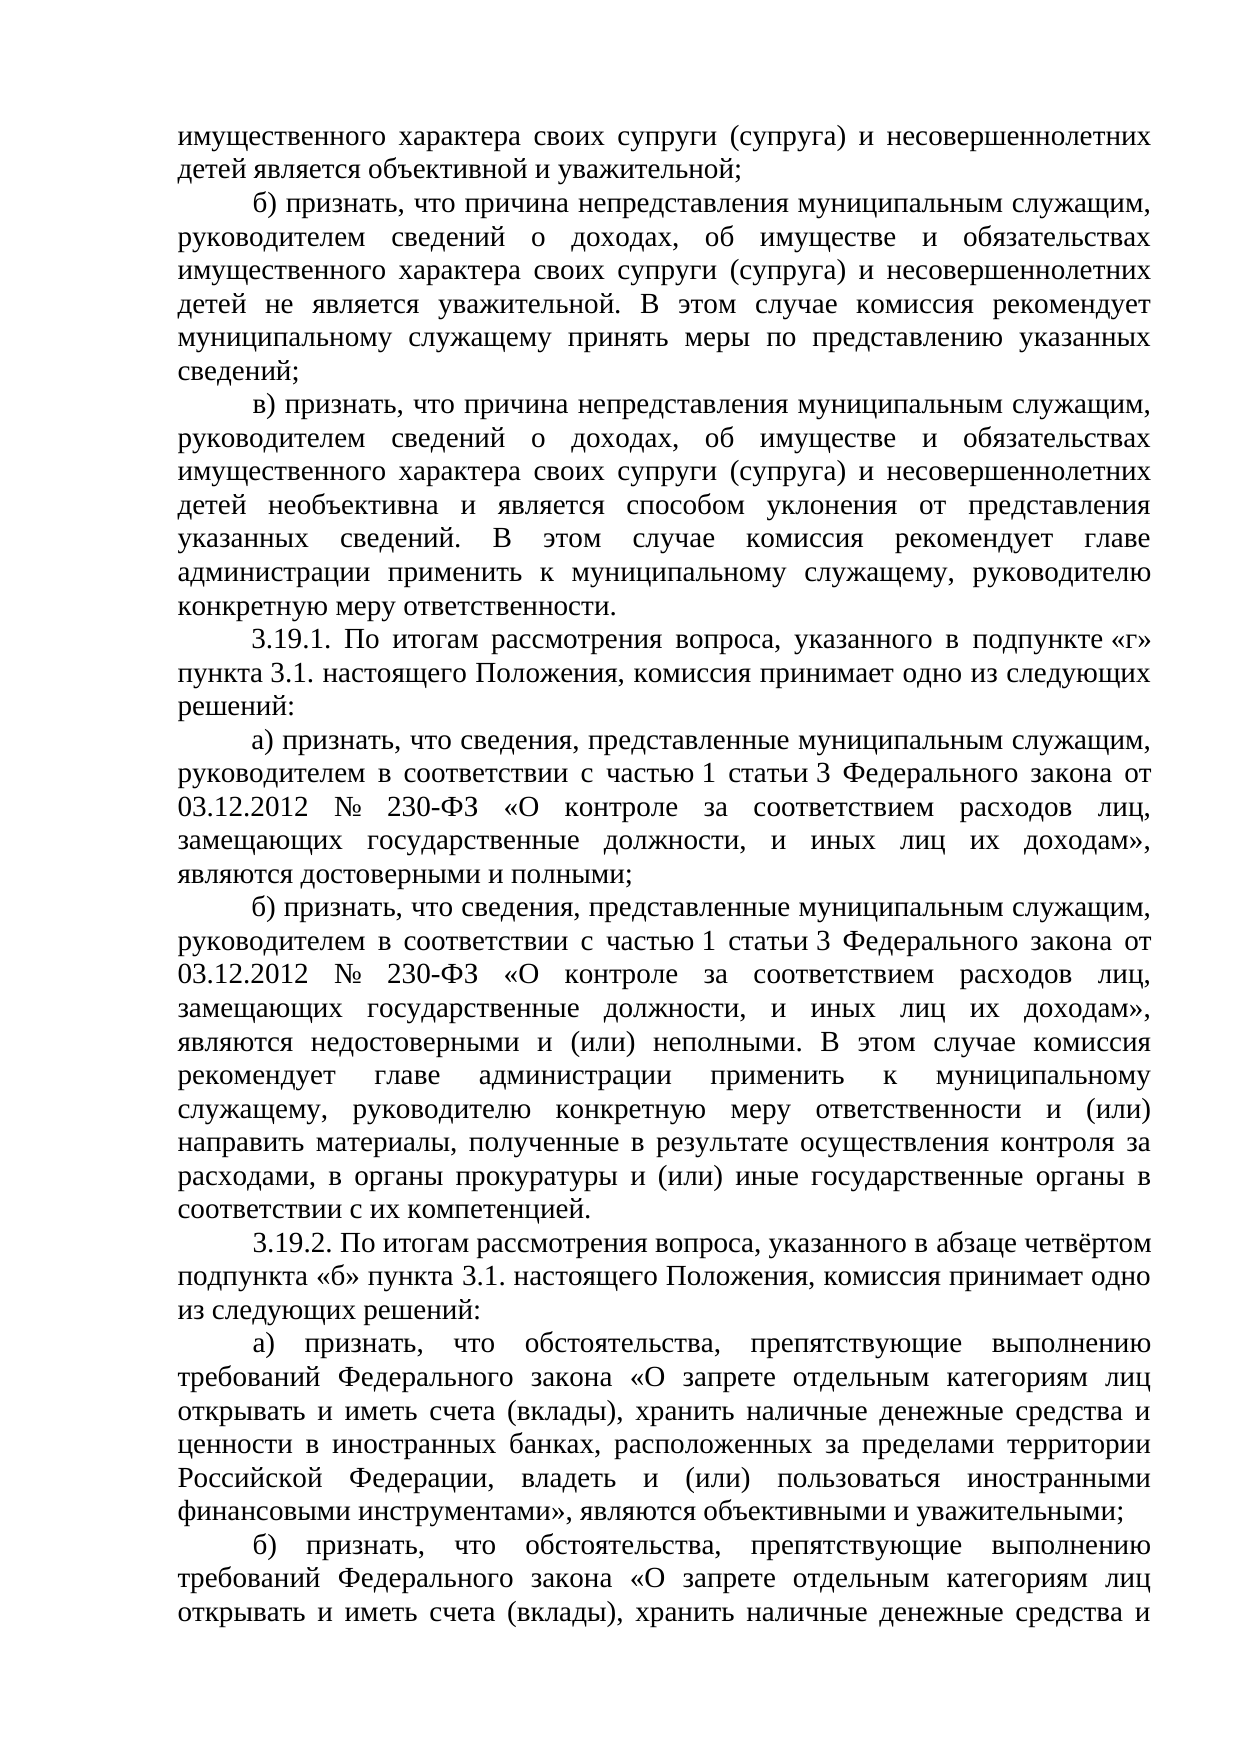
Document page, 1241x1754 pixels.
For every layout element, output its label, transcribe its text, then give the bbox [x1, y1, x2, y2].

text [177, 1527, 1152, 1627]
text а) признать, что обстоятельства, препятствующие выполнению требований Федерального закона «О запрете отдельным категориям лиц открывать и иметь счета (вклады), хранить наличные денежные средства и ценности в иностранных банках, расположенных за пределами территории Российской Федерации, владеть и (или) пользоваться иностранными финансовыми инструментами», являются объективными и уважительными; [177, 1326, 1152, 1527]
text б) признать, что причина непредставления муниципальным служащим, руководителем сведений о доходах, об имуществе и обязательствах имущественного характера своих супруги (супруга) и несовершеннолетних детей не является уважительной. В этом случае комиссия рекомендует муниципальному служащему принять меры по представлению указанных сведений; [177, 185, 1152, 386]
text 3.19.2. По итогам рассмотрения вопроса, указанного в абзаце четвёртом подпункта «б» пункта 3.1. настоящего Положения, комиссия принимает одно из следующих решений: [177, 1225, 1152, 1326]
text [177, 118, 1152, 185]
text 3.19.1. По итогам рассмотрения вопроса, указанного в подпункте «г» пункта 3.1. настоящего Положения, комиссия принимает одно из следующих решений: [177, 621, 1152, 722]
text в) признать, что причина непредставления муниципальным служащим, руководителем сведений о доходах, об имуществе и обязательствах имущественного характера своих супруги (супруга) и несовершеннолетних детей необъективна и является способом уклонения от представления указанных сведений. В этом случае комиссия рекомендует главе администрации применить к муниципальному служащему, руководителю конкретную меру ответственности. [177, 386, 1152, 621]
text б) признать, что сведения, представленные муниципальным служащим, руководителем в соответствии с частью 1 статьи 3 Федерального закона от 03.12.2012 № 230-ФЗ «О контроле за соответствием расходов лиц, замещающих государственные должности, и иных лиц их доходам», являются недостоверными и (или) неполными. В этом случае комиссия рекомендует главе администрации применить к муниципальному служащему, руководителю конкретную меру ответственности и (или) направить материалы, полученные в результате осуществления контроля за расходами, в органы прокуратуры и (или) иные государственные органы в соответствии с их компетенцией. [177, 889, 1152, 1225]
text а) признать, что сведения, представленные муниципальным служащим, руководителем в соответствии с частью 1 статьи 3 Федерального закона от 03.12.2012 № 230-ФЗ «О контроле за соответствием расходов лиц, замещающих государственные должности, и иных лиц их доходам», являются достоверными и полными; [177, 722, 1152, 889]
